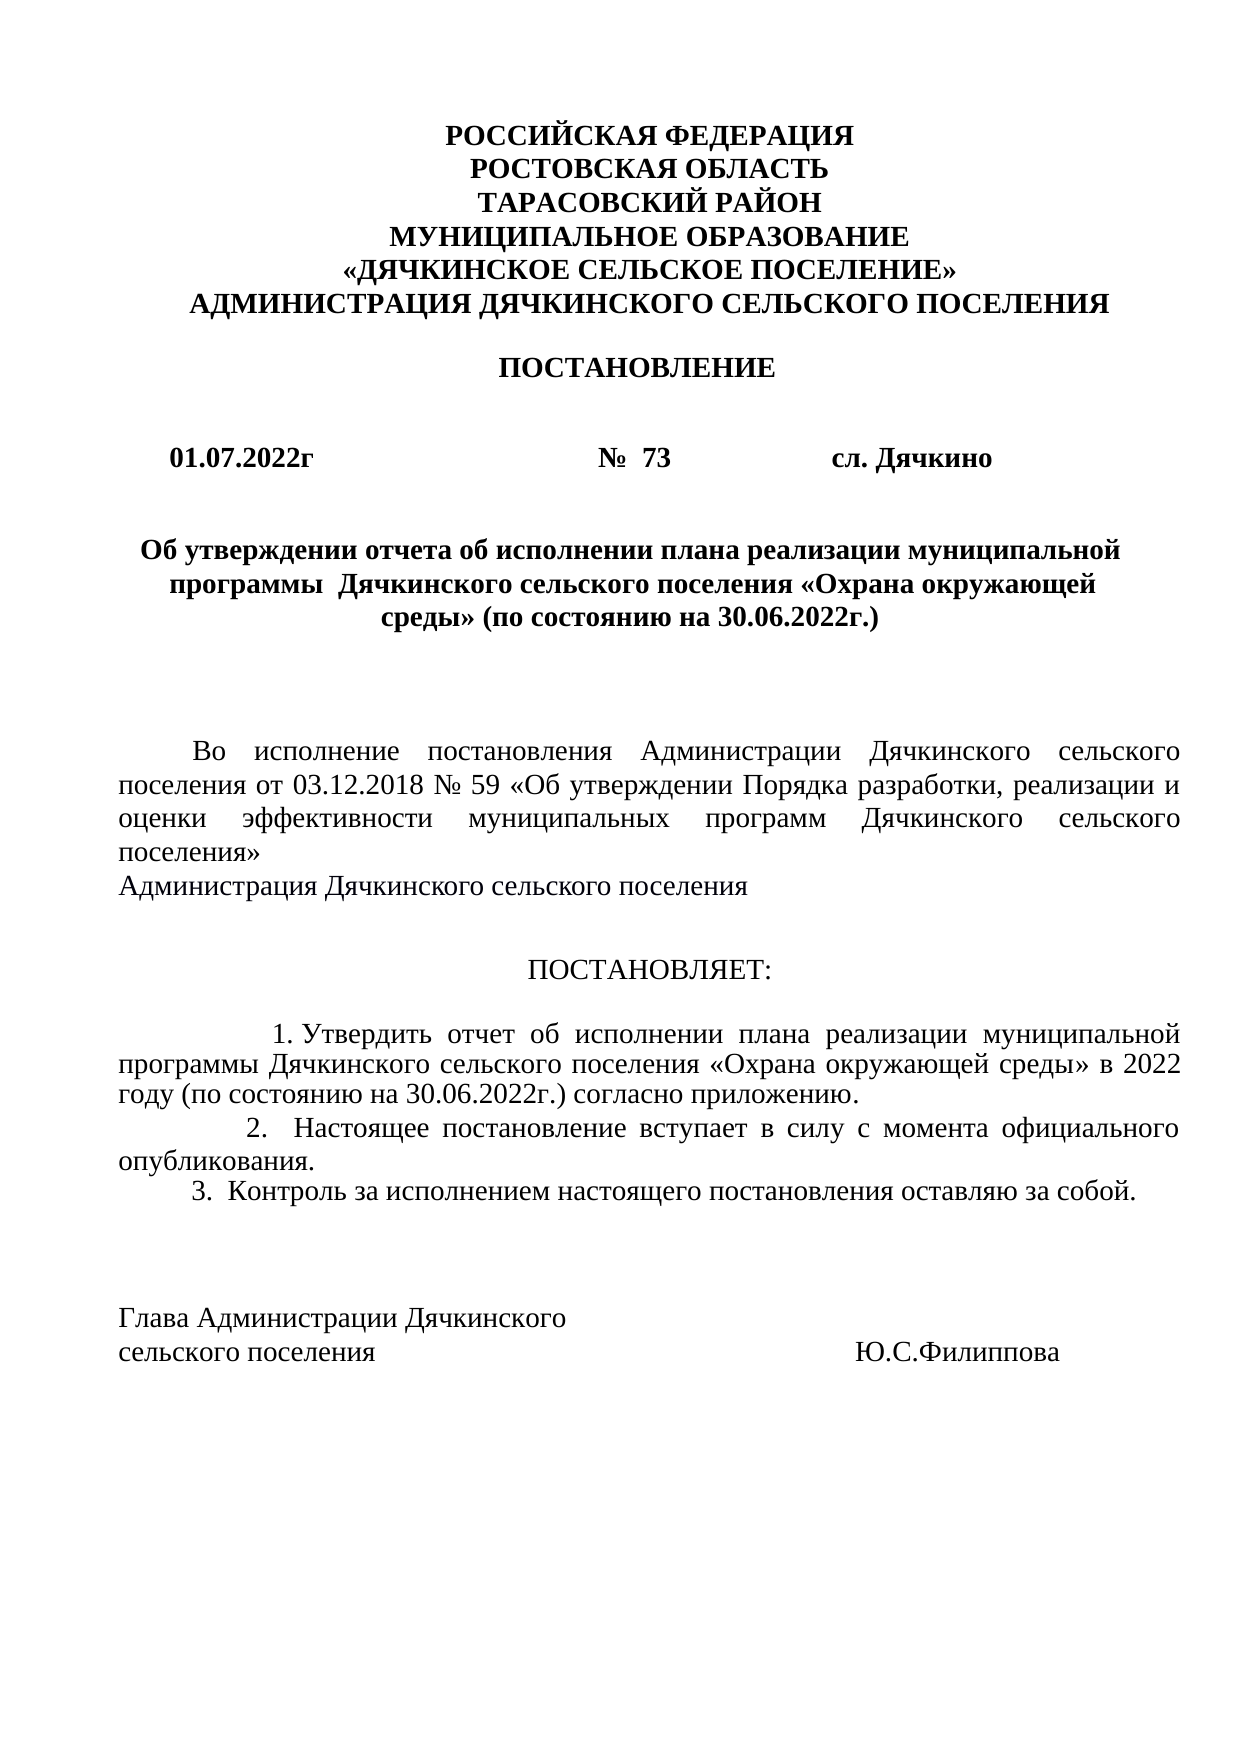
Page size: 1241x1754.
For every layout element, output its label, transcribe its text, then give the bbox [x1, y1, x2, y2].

text среды» (по состоянию на 30.06.2022г.) [118, 599, 1181, 633]
text «ДЯЧКИНСКОЕ СЕЛЬСКОЕ ПОСЕЛЕНИЕ» [118, 252, 1181, 286]
text 3. Контроль за исполнением настоящего постановления оставляю за собой. [118, 1177, 1181, 1207]
text РОСТОВСКАЯ ОБЛАСТЬ [118, 152, 1181, 185]
text Глава Администрации Дячкинского [118, 1301, 1181, 1334]
text сельского поселения Ю.С.Филиппова [118, 1334, 1181, 1368]
text 1. Утвердить отчет об исполнении плана реализации муниципальной программы Дячкинского сельского поселения «Охрана окружающей среды» в 2022 году (по состоянию на 30.06.2022г.) согласно приложению. [118, 1019, 1181, 1110]
text ПОСТАНОВЛЯЕТ: [118, 952, 1181, 986]
text программы Дячкинского сельского поселения «Охрана окружающей [118, 566, 1181, 599]
text АДМИНИСТРАЦИЯ ДЯЧКИНСКОГО СЕЛЬСКОГО ПОСЕЛЕНИЯ [118, 286, 1181, 319]
text ТАРАСОВСКИЙ РАЙОН [118, 185, 1181, 219]
text Администрация Дячкинского сельского поселения [118, 868, 1181, 901]
text РОССИЙСКАЯ ФЕДЕРАЦИЯ [118, 118, 1181, 152]
text 01.07.2022г № 73 сл. Дячкино [118, 443, 1181, 473]
text МУНИЦИПАЛЬНОЕ ОБРАЗОВАНИЕ [118, 219, 1181, 252]
list 2. Настоящее постановление вступает в силу с момента официального опубликования. [118, 1110, 1181, 1177]
text ПОСТАНОВЛЕНИЕ [118, 353, 1181, 383]
text Об утверждении отчета об исполнении плана реализации муниципальной [118, 532, 1181, 566]
text Во исполнение постановления Администрации Дячкинского сельского поселения от 03.12.2018 № 59 «Об утверждении Порядка разработки, реализации и оценки эффективности муниципальных программ Дячкинского сельского поселения» [118, 733, 1181, 868]
